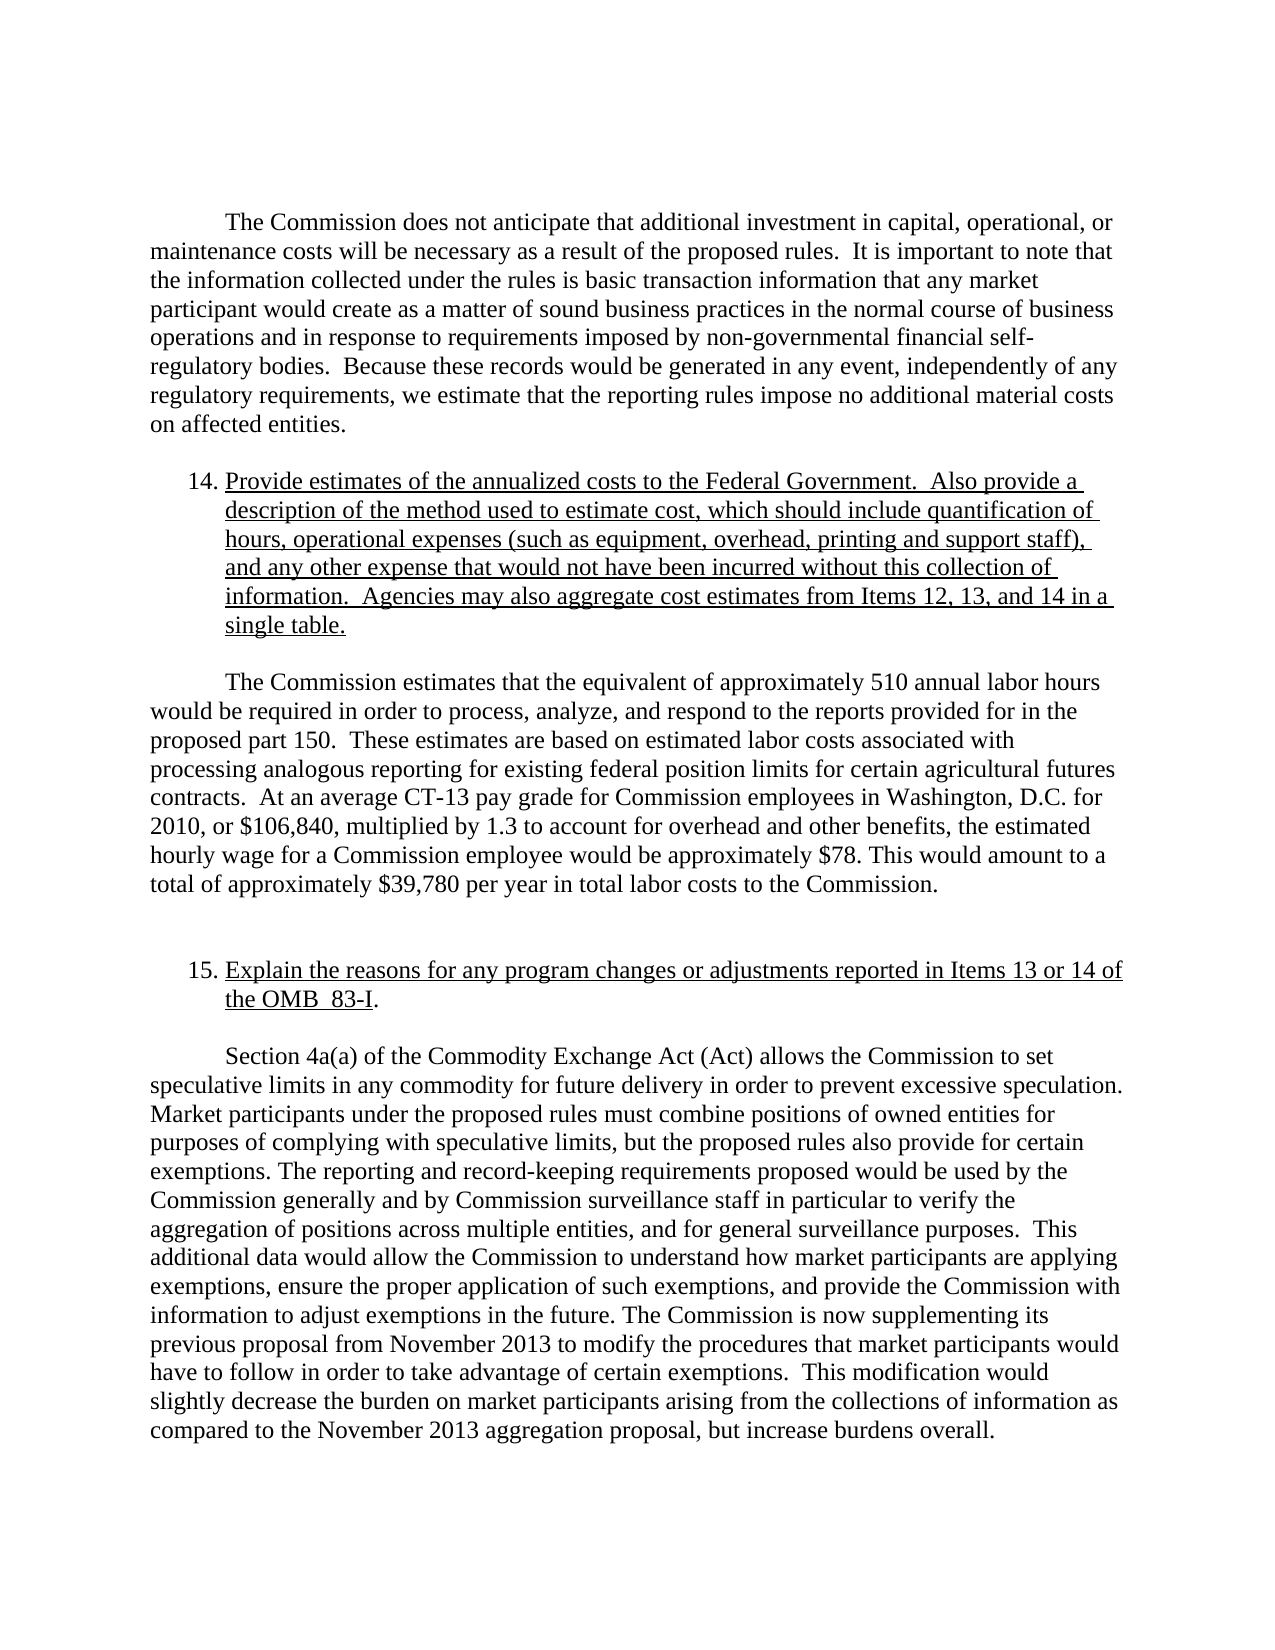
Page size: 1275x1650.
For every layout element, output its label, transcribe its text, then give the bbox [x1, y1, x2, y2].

list Provide estimates of the annualized costs to the Federal Government. Also provide a description of the method used to estimate cost, which should include quantification of hours, operational expenses (such as equipment, overhead, printing and support staff), and any other expense that would not have been incurred without this collection of information. Agencies may also aggregate cost estimates from Items 12, 13, and 14 in a single table. [187, 466, 1125, 639]
text Section 4a(a) of the Commodity Exchange Act (Act) allows the Commission to set speculative limits in any commodity for future delivery in order to prevent excessive speculation. Market participants under the proposed rules must combine positions of owned entities for purposes of complying with speculative limits, but the proposed rules also provide for certain exemptions. The reporting and record-keeping requirements proposed would be used by the Commission generally and by Commission surveillance staff in particular to verify the aggregation of positions across multiple entities, and for general surveillance purposes. This additional data would allow the Commission to understand how market participants are applying exemptions, ensure the proper application of such exemptions, and provide the Commission with information to adjust exemptions in the future. The Commission is now supplementing its previous proposal from November 2013 to modify the procedures that market participants would have to follow in order to take advantage of certain exemptions. This modification would slightly decrease the burden on market participants arising from the collections of information as compared to the November 2013 aggregation proposal, but increase burdens overall. [150, 1041, 1125, 1444]
text The Commission does not anticipate that additional investment in capital, operational, or maintenance costs will be necessary as a result of the proposed rules. It is important to note that the information collected under the rules is basic transaction information that any market participant would create as a matter of sound business practices in the normal course of business operations and in response to requirements imposed by non-governmental financial self-regulatory bodies. Because these records would be generated in any event, independently of any regulatory requirements, we estimate that the reporting rules impose no additional material costs on affected entities. [150, 207, 1125, 437]
text The Commission estimates that the equivalent of approximately 510 annual labor hours would be required in order to process, analyze, and respond to the reports provided for in the proposed part 150. These estimates are based on estimated labor costs associated with processing analogous reporting for existing federal position limits for certain agricultural futures contracts. At an average CT-13 pay grade for Commission employees in Washington, D.C. for 2010, or $106,840, multiplied by 1.3 to account for overhead and other benefits, the estimated hourly wage for a Commission employee would be approximately $78. This would amount to a total of approximately $39,780 per year in total labor costs to the Commission. [150, 667, 1125, 897]
list Explain the reasons for any program changes or adjustments reported in Items 13 or 14 of the OMB 83-I. [187, 955, 1125, 1012]
